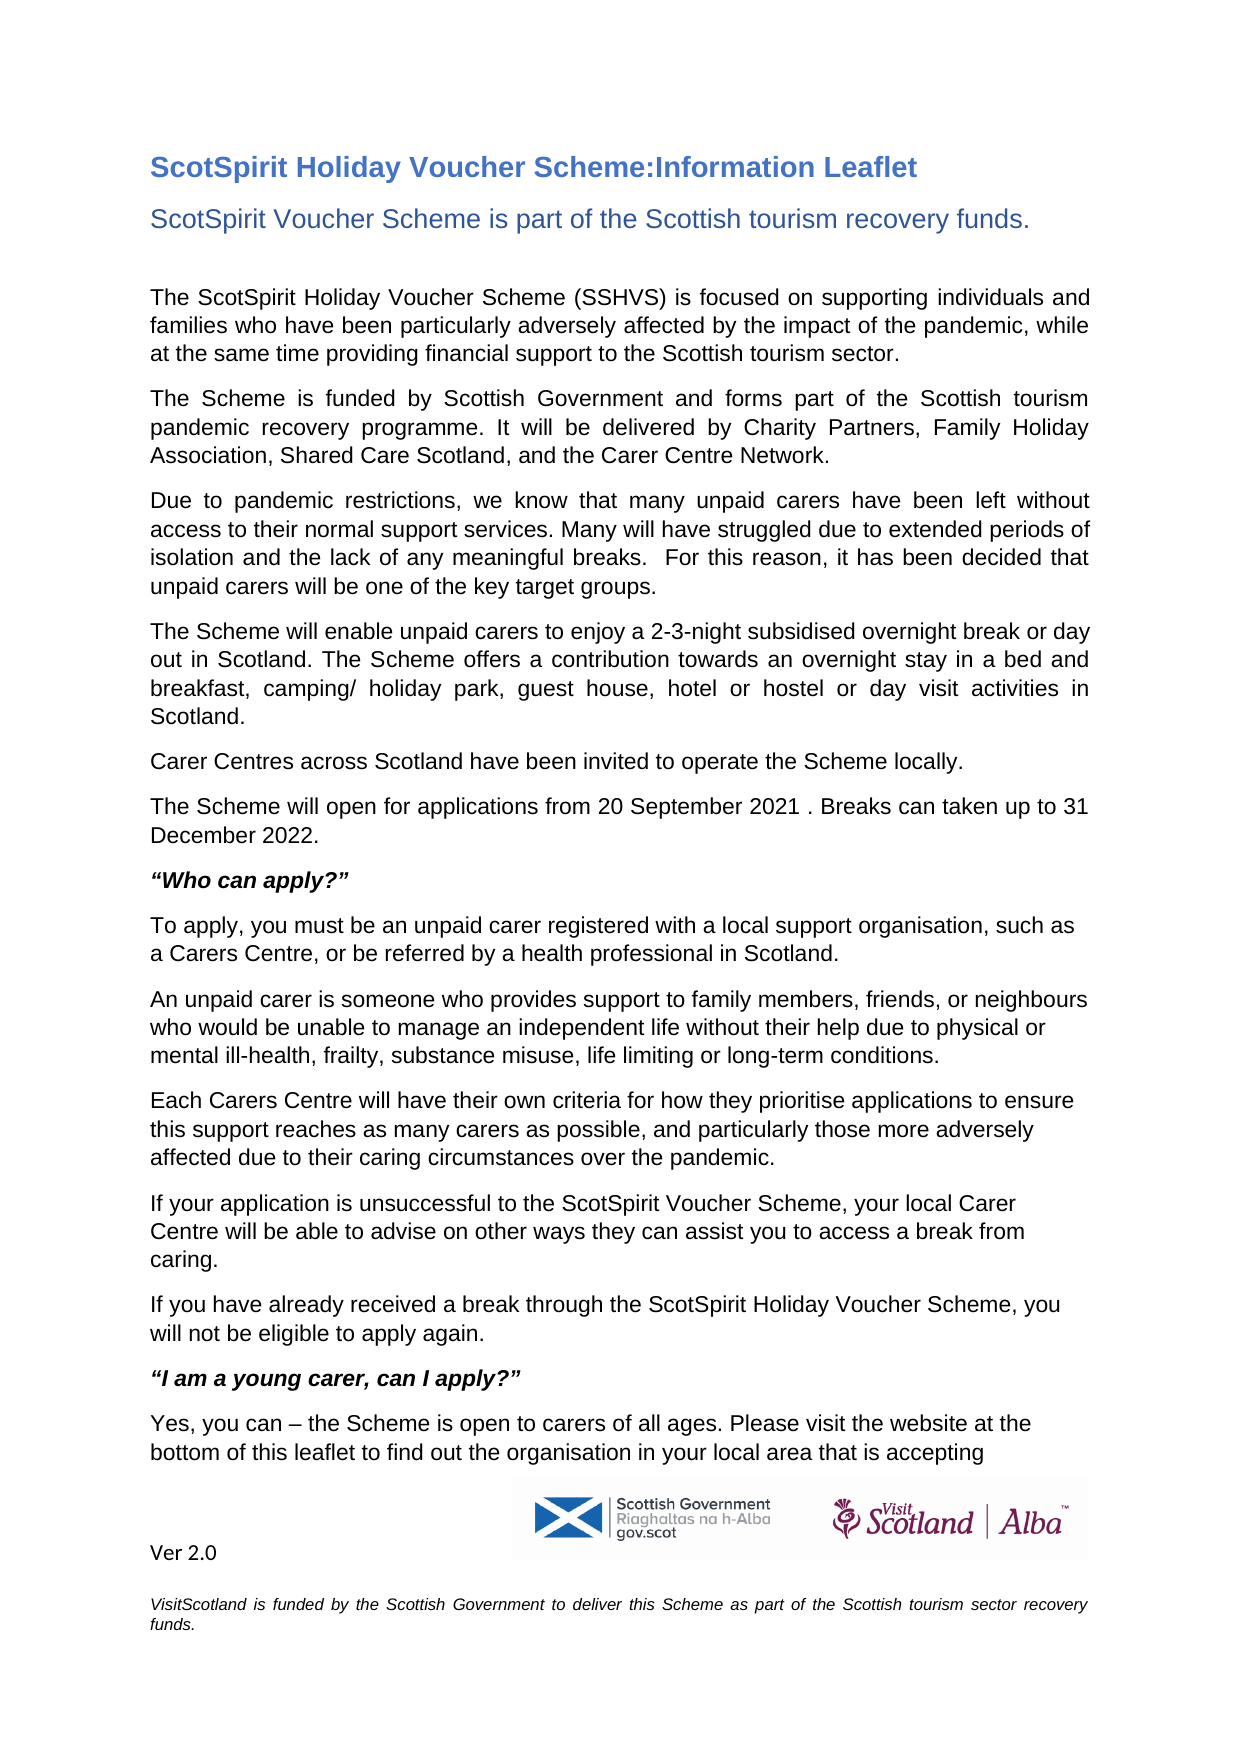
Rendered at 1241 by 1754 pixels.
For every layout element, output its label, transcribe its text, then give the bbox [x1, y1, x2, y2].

subtitle ScotSpirit Holiday Voucher Scheme:Information Leaflet [150, 150, 1090, 183]
subtitle ScotSpirit Voucher Scheme is part of the Scottish tourism recovery funds. [150, 203, 1090, 234]
picture [511, 1476, 1089, 1561]
text “Who can apply?” [150, 867, 1090, 893]
text The Scheme will open for applications from 20 September 2021 . Breaks can taken up to 31 December 2022. [150, 793, 1090, 848]
text Each Carers Centre will have their own criteria for how they prioritise applications to ensure this support reaches as many carers as possible, and particularly those more adversely affected due to their caring circumstances over the pandemic. [150, 1087, 1090, 1171]
text If you have already received a break through the ScotSpirit Holiday Voucher Scheme, you will not be eligible to apply again. [150, 1291, 1090, 1346]
text To apply, you must be an unpaid carer registered with a local support organisation, such as a Carers Centre, or be referred by a health professional in Scotland. [150, 912, 1090, 967]
text The Scheme is funded by Scottish Government and forms part of the Scottish tourism pandemic recovery programme. It will be delivered by Charity Partners, Family Holiday Association, Shared Care Scotland, and the Carer Centre Network. [150, 385, 1090, 469]
text If your application is unsuccessful to the ScotSpirit Voucher Scheme, your local Carer Centre will be able to advise on other ways they can assist you to access a break from caring. [150, 1189, 1090, 1273]
text Carer Centres across Scotland have been invited to operate the Scheme locally. [150, 748, 1090, 774]
text The ScotSpirit Holiday Voucher Scheme (SSHVS) is focused on supporting individuals and families who have been particularly adversely affected by the impact of the pandemic, while at the same time providing financial support to the Scottish tourism sector. [150, 283, 1090, 367]
text Due to pandemic restrictions, we know that many unpaid carers have been left without access to their normal support services. Many will have struggled due to extended periods of isolation and the lack of any meaningful breaks. For this reason, it has been decided that unpaid carers will be one of the key target groups. [150, 487, 1090, 599]
text “I am a young carer, can I apply?” [150, 1365, 1090, 1391]
text The Scheme will enable unpaid carers to enjoy a 2-3-night subsidised overnight break or day out in Scotland. The Scheme offers a contribution towards an overnight stay in a bed and breakfast, camping/ holiday park, guest house, hotel or hostel or day visit activities in Scotland. [150, 618, 1090, 729]
text An unpaid carer is someone who provides support to family members, friends, or neighbours who would be unable to manage an independent life without their help due to physical or mental ill-health, frailty, substance misuse, life limiting or long-term conditions. [150, 986, 1090, 1069]
